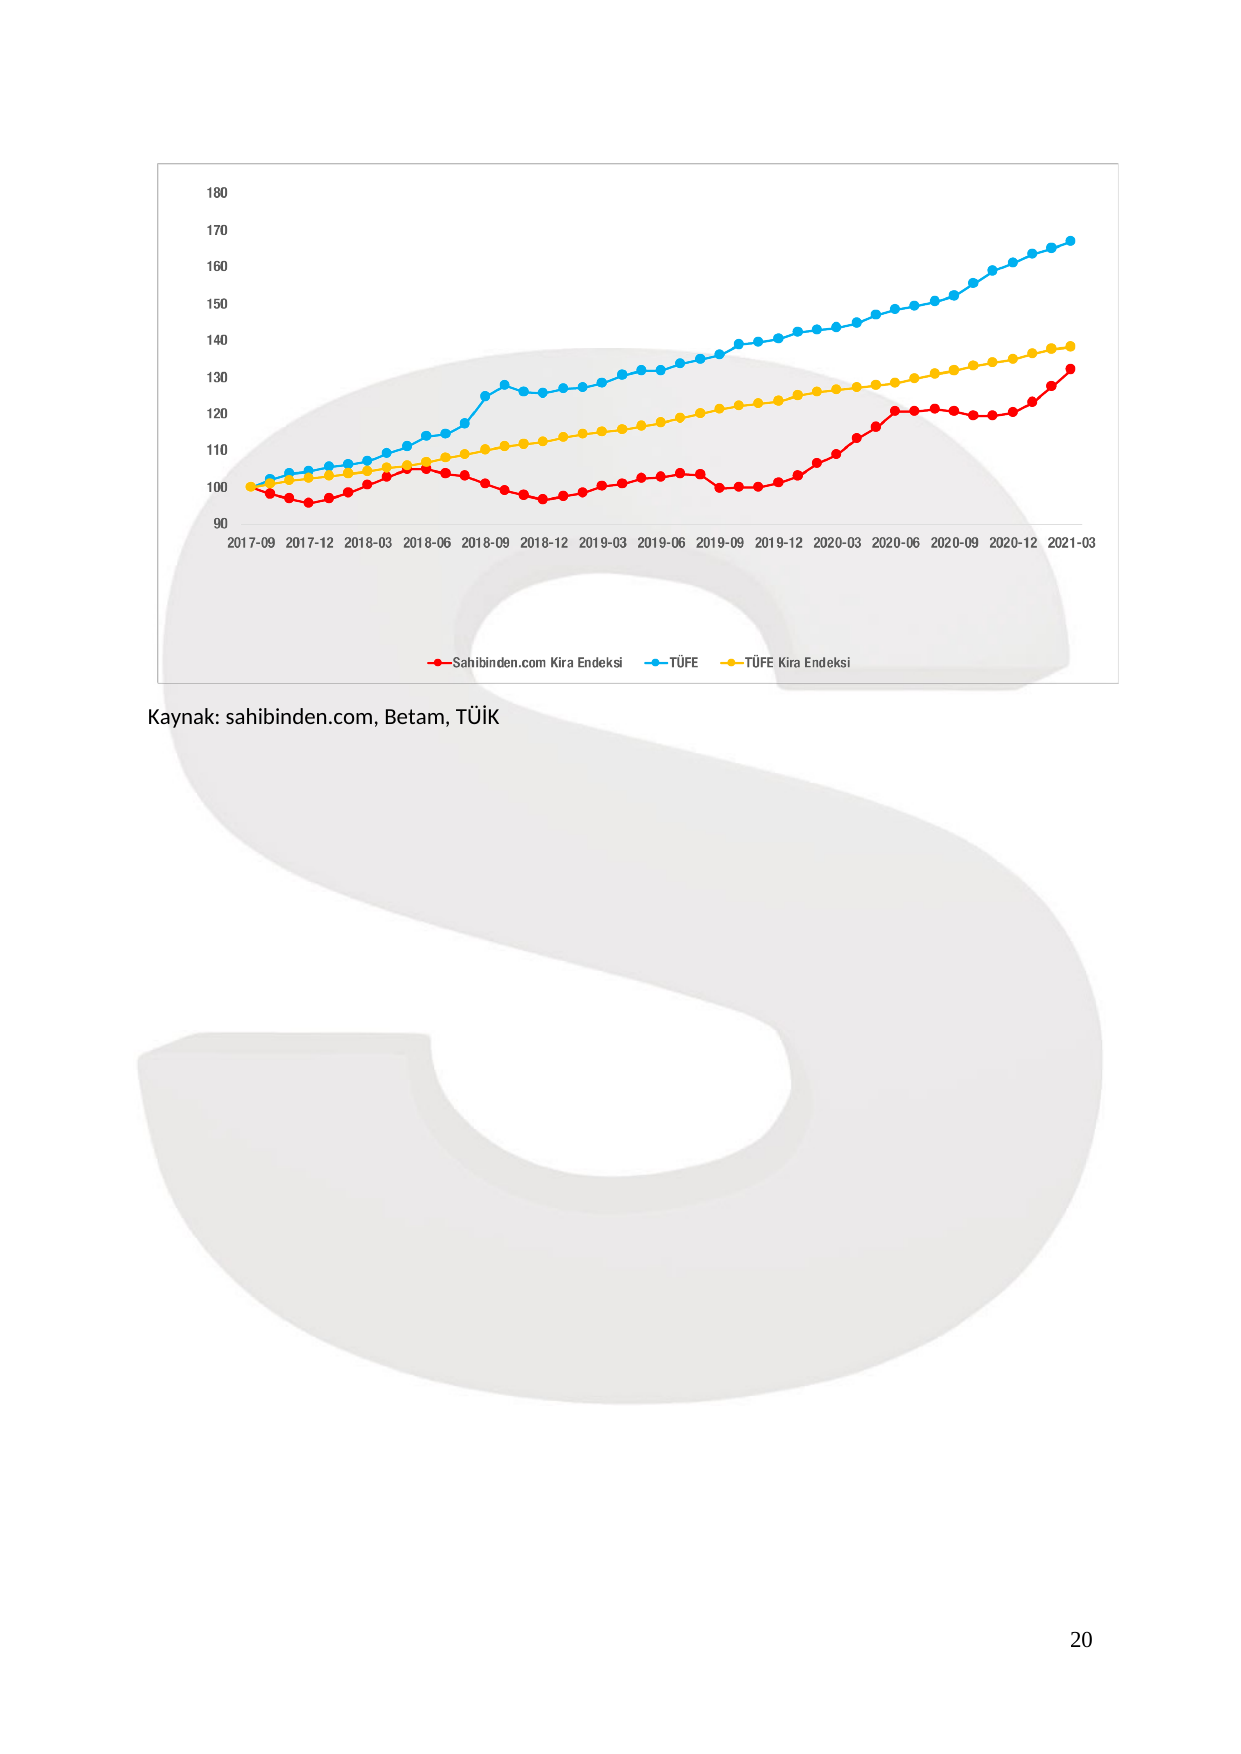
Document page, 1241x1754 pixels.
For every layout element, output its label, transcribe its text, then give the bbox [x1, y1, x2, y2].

text Kaynak: sahibinden.com, Betam, TÜİK [148, 698, 1093, 730]
picture [133, 147, 1127, 1406]
